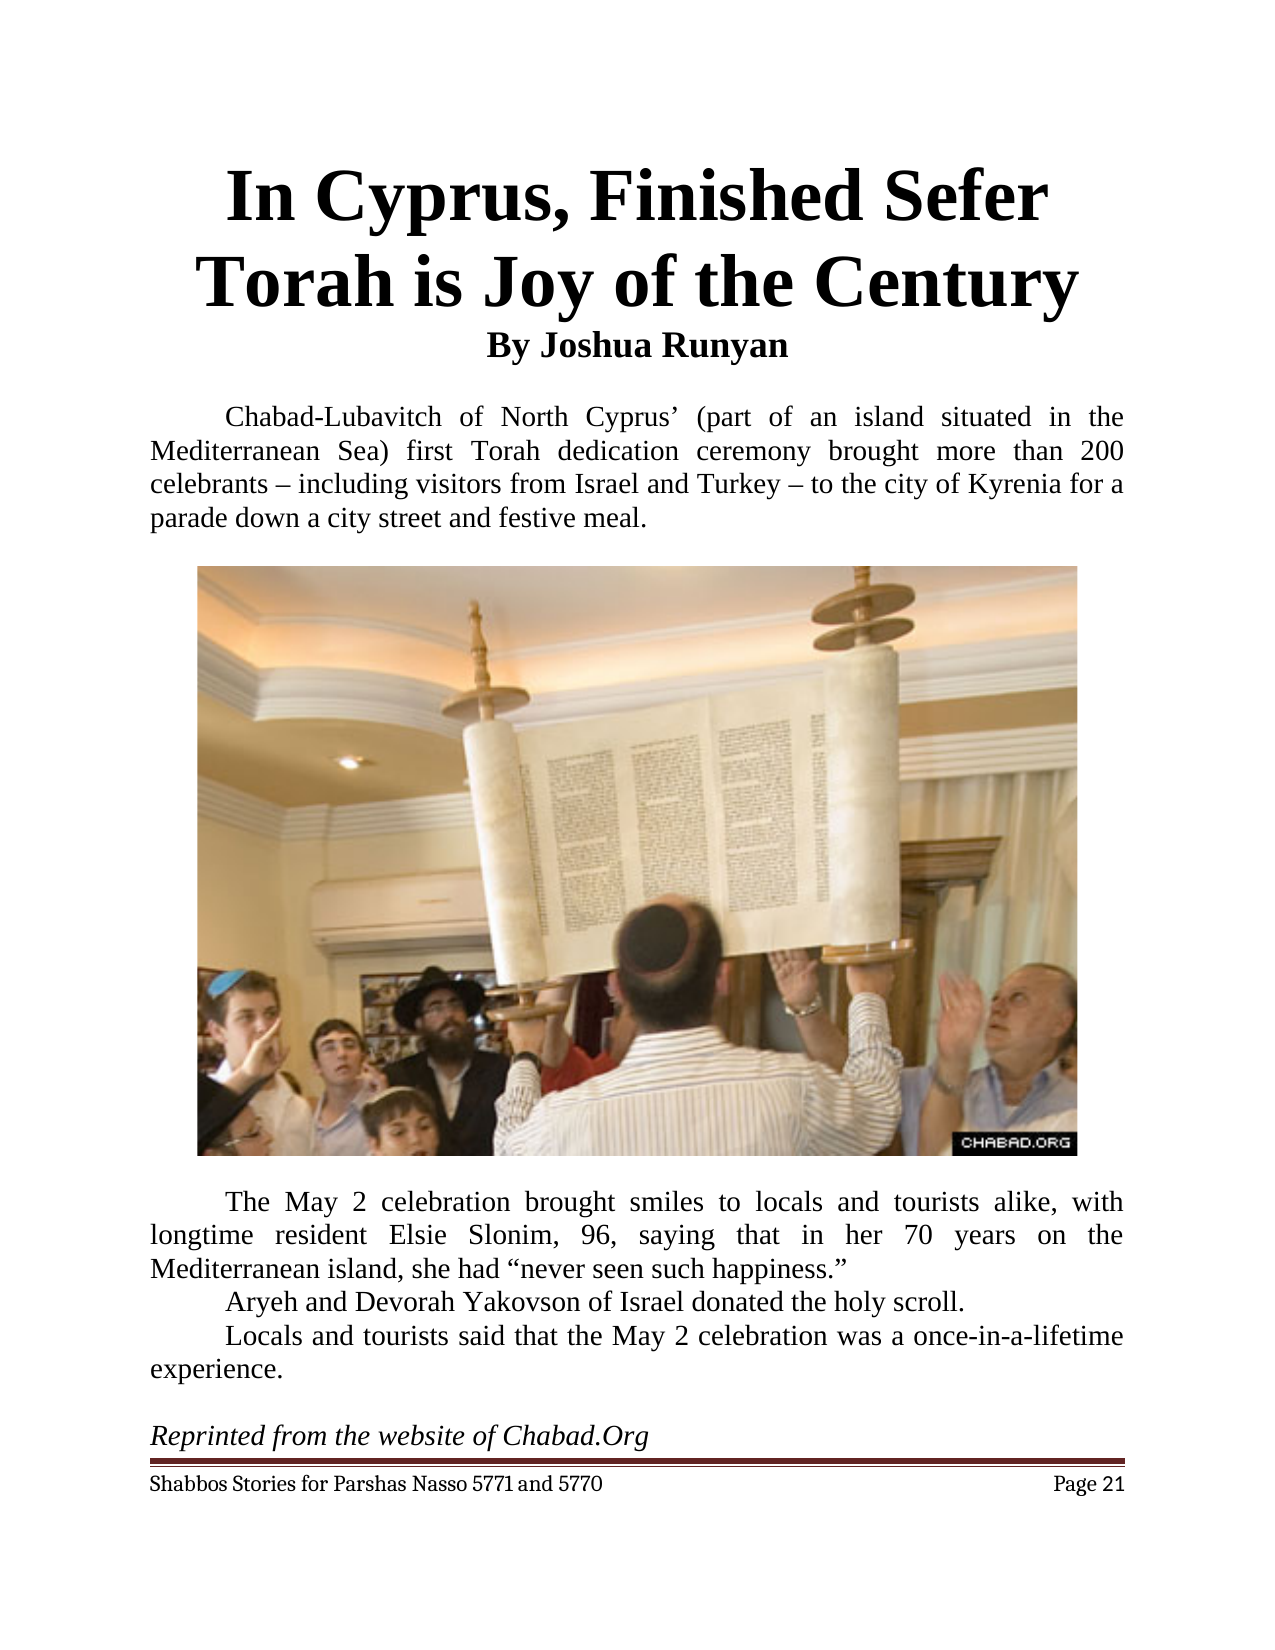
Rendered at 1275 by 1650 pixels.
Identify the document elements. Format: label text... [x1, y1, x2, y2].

text Chabad-Lubavitch of North Cyprus’ (part of an island situated in the Mediterranean Sea) first Torah dedication ceremony brought more than 200 celebrants – including visitors from Israel and Turkey – to the city of Kyrenia for a parade down a city street and festive meal. [150, 399, 1125, 533]
text Locals and tourists said that the May 2 celebration was a once-in-a-lifetime experience. [150, 1318, 1125, 1385]
text Aryeh and Devorah Yakovson of Israel donated the holy scroll. [150, 1284, 1125, 1318]
text By Joshua Runyan [150, 322, 1125, 366]
text Reprinted from the website of Chabad.Org [150, 1418, 1125, 1452]
text In Cyprus, Finished Sefer Torah is Joy of the Century [150, 150, 1125, 322]
text The May 2 celebration brought smiles to locals and tourists alike, with longtime resident Elsie Slonim, 96, saying that in her 70 years on the Mediterranean island, she had “never seen such happiness.” [150, 1184, 1125, 1284]
picture [197, 566, 1078, 1156]
